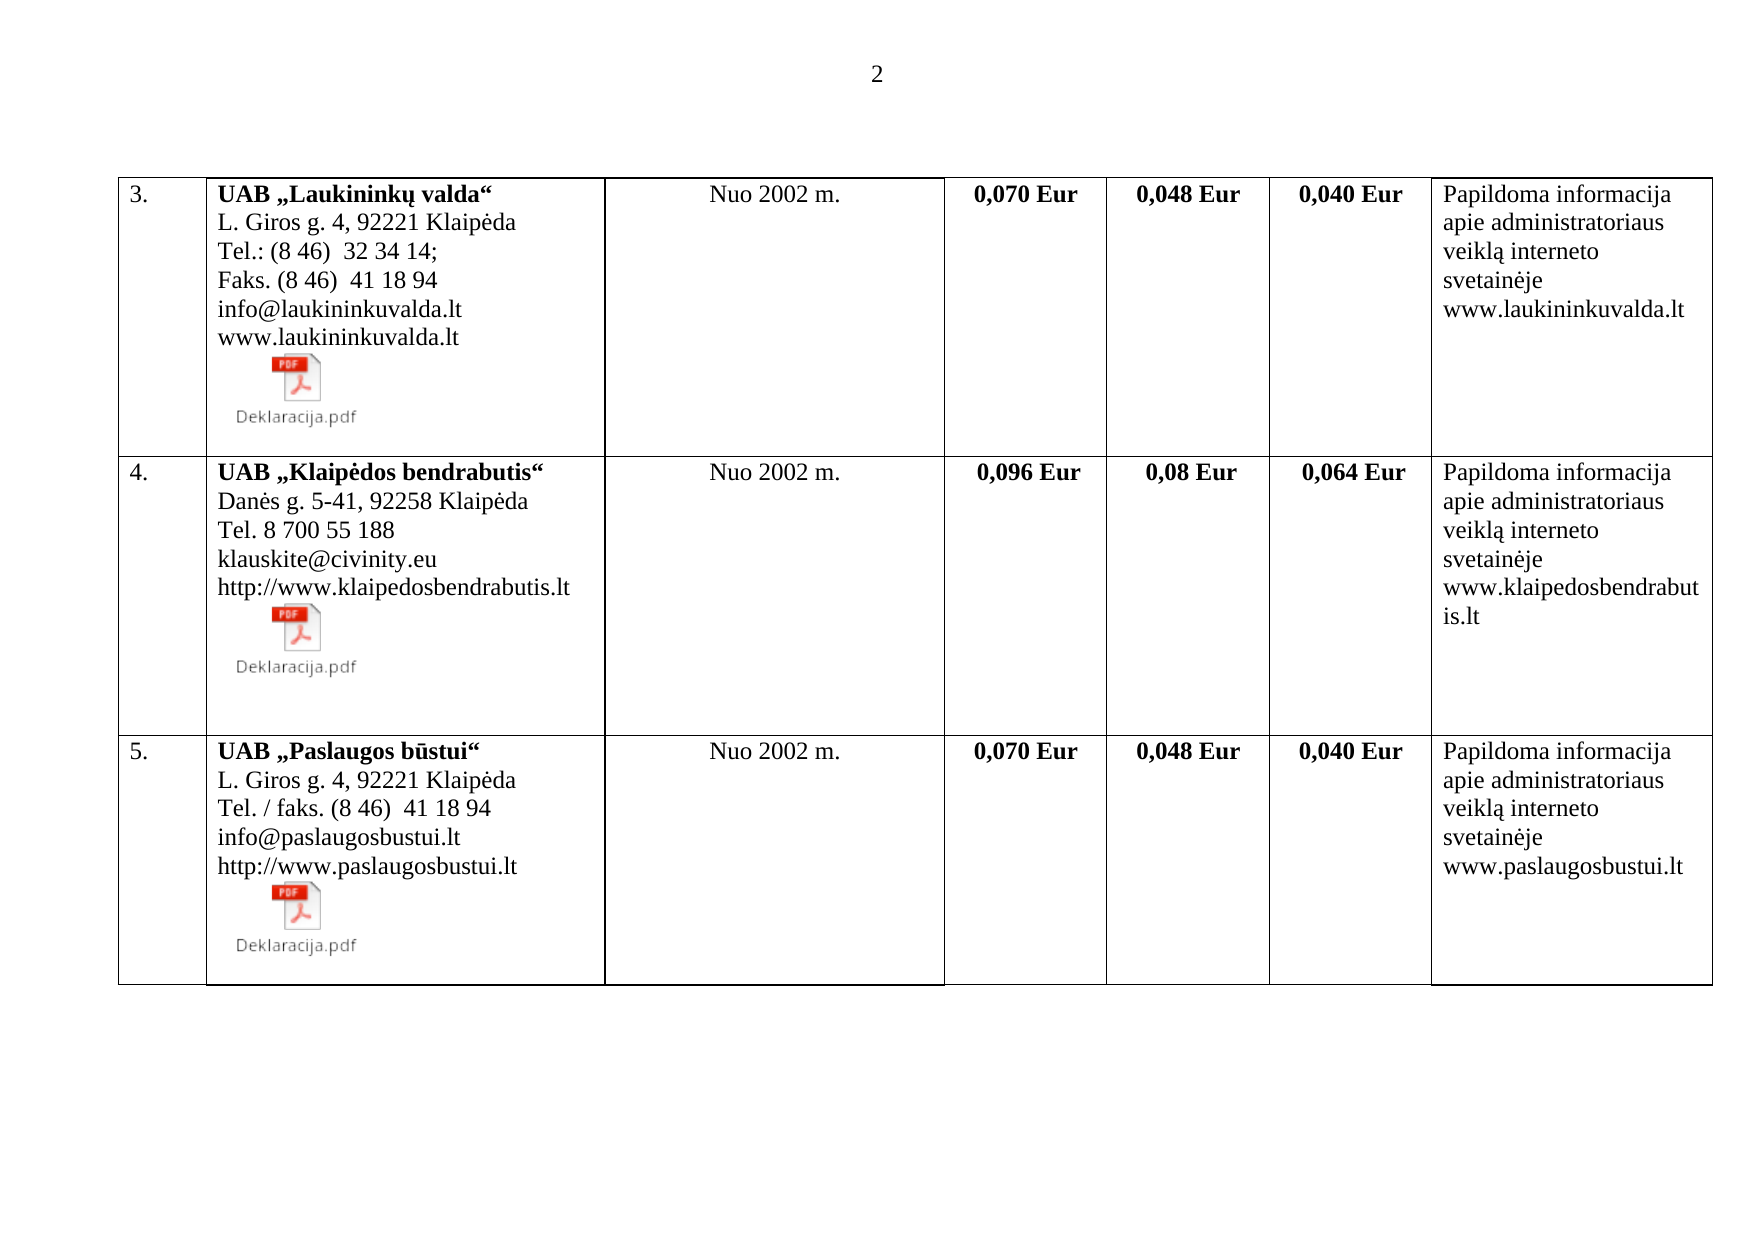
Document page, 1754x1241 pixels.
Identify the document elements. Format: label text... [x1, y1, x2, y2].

table_cell 0,064 Eur [1270, 457, 1431, 734]
table_cell Nuo 2002 m. [606, 736, 944, 984]
table_cell 0,048 Eur [1107, 178, 1269, 456]
table_cell 5. [119, 736, 206, 984]
table_cell 0,070 Eur [945, 736, 1106, 984]
table_cell 0,048 Eur [1107, 736, 1269, 984]
table_cell UAB „Klaipėdos bendrabutis“ Danės g. 5-41, 92258 Klaipėda Tel. 8 700 55 188 klauskite@civinity.eu http://www.klaipedosbendrabutis.lt [207, 457, 604, 734]
table_cell 0,08 Eur [1107, 457, 1269, 734]
table_cell 0,096 Eur [945, 457, 1106, 734]
table_cell 3. [119, 178, 206, 456]
table_cell Papildoma informacija apie administratoriaus veiklą interneto svetainėje www.laukininkuvalda.lt [1432, 179, 1712, 456]
table_cell 4. [119, 457, 206, 734]
table_cell Nuo 2002 m. [606, 179, 944, 456]
table_cell Nuo 2002 m. [606, 457, 944, 734]
table_cell 0,040 Eur [1270, 178, 1431, 456]
table_cell UAB „Laukininkų valda“ L. Giros g. 4, 92221 Klaipėda Tel.: (8 46) 32 34 14; Faks. (8 46) 41 18 94 info@laukininkuvalda.lt www.laukininkuvalda.lt [207, 179, 604, 456]
table_cell 0,040 Eur [1270, 736, 1431, 984]
table_cell UAB „Paslaugos būstui“ L. Giros g. 4, 92221 Klaipėda Tel. / faks. (8 46) 41 18 94 info@paslaugosbustui.lt http://www.paslaugosbustui.lt [207, 736, 604, 984]
table_cell Papildoma informacija apie administratoriaus veiklą interneto svetainėje www.klaipedosbendrabutis.lt [1432, 457, 1712, 734]
table_cell Papildoma informacija apie administratoriaus veiklą interneto svetainėje www.paslaugosbustui.lt [1432, 736, 1712, 984]
table_cell 0,070 Eur [945, 178, 1106, 456]
